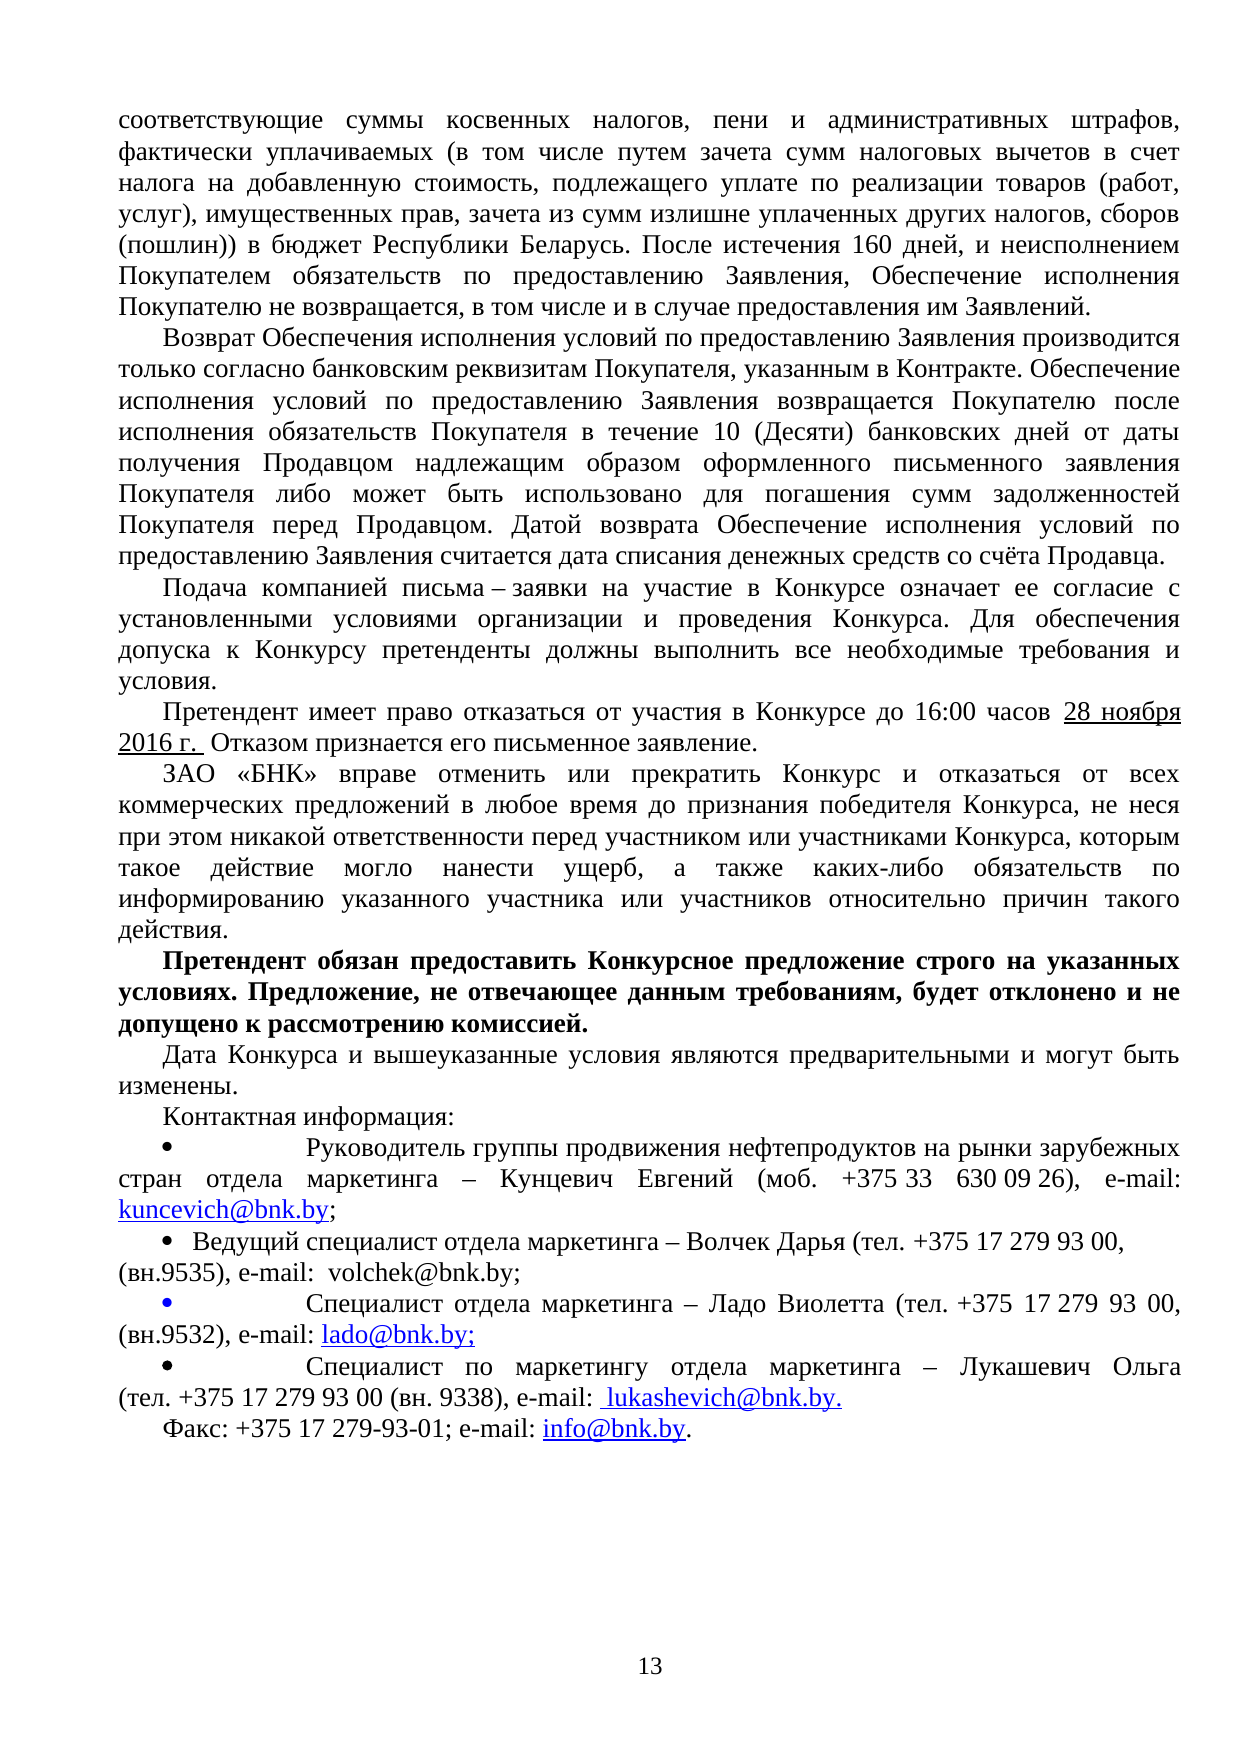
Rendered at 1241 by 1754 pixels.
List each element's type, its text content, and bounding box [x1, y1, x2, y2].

text Претендент обязан предоставить Конкурсное предложение строго на указанных условиях. Предложение, не отвечающее данным требованиям, будет отклонено и не допущено к рассмотрению комиссией. [118, 944, 1181, 1038]
list Специалист отдела маркетинга – Ладо Виолетта (тел. +375 17 279 93 00, (вн.9532), e-mail: lado@bnk.by; [118, 1287, 1181, 1349]
list Ведущий специалист отдела маркетинга – Волчек Дарья (тел. +375 17 279 93 00, (вн.9535), e-mail: volchek@bnk.by; [118, 1225, 1181, 1287]
text Претендент имеет право отказаться от участия в Конкурсе до 16:00 часов 28 ноября 2016 г. Отказом признается его письменное заявление. [118, 695, 1181, 757]
text Контактная информация: [118, 1100, 1181, 1131]
text Подача компанией письма – заявки на участие в Конкурсе означает ее согласие с установленными условиями организации и проведения Конкурса. Для обеспечения допуска к Конкурсу претенденты должны выполнить все необходимые требования и условия. [118, 571, 1181, 695]
text Дата Конкурса и вышеуказанные условия являются предварительными и могут быть изменены. [118, 1038, 1181, 1100]
text ЗАО «БНК» вправе отменить или прекратить Конкурс и отказаться от всех коммерческих предложений в любое время до признания победителя Конкурса, не неся при этом никакой ответственности перед участником или участниками Конкурса, которым такое действие могло нанести ущерб, а также каких-либо обязательств по информированию указанного участника или участников относительно причин такого действия. [118, 757, 1181, 944]
list Руководитель группы продвижения нефтепродуктов на рынки зарубежных стран отдела маркетинга – Кунцевич Евгений (моб. +375 33 630 09 26), e-mail: kuncevich@bnk.by; [118, 1131, 1181, 1225]
text Возврат Обеспечения исполнения условий по предоставлению Заявления производится только согласно банковским реквизитам Покупателя, указанным в Контракте. Обеспечение исполнения условий по предоставлению Заявления возвращается Покупателю после исполнения обязательств Покупателя в течение 10 (Десяти) банковских дней от даты получения Продавцом надлежащим образом оформленного письменного заявления Покупателя либо может быть использовано для погашения сумм задолженностей Покупателя перед Продавцом. Датой возврата Обеспечение исполнения условий по предоставлению Заявления считается дата списания денежных средств со счёта Продавца. [118, 321, 1181, 571]
text Факс: +375 17 279-93-01; e-mail: info@bnk.by. [118, 1412, 1181, 1443]
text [118, 103, 1181, 321]
list Специалист по маркетингу отдела маркетинга – Лукашевич Ольга (тел. +375 17 279 93 00 (вн. 9338), e-mail: lukashevich@bnk.by. [118, 1349, 1181, 1412]
